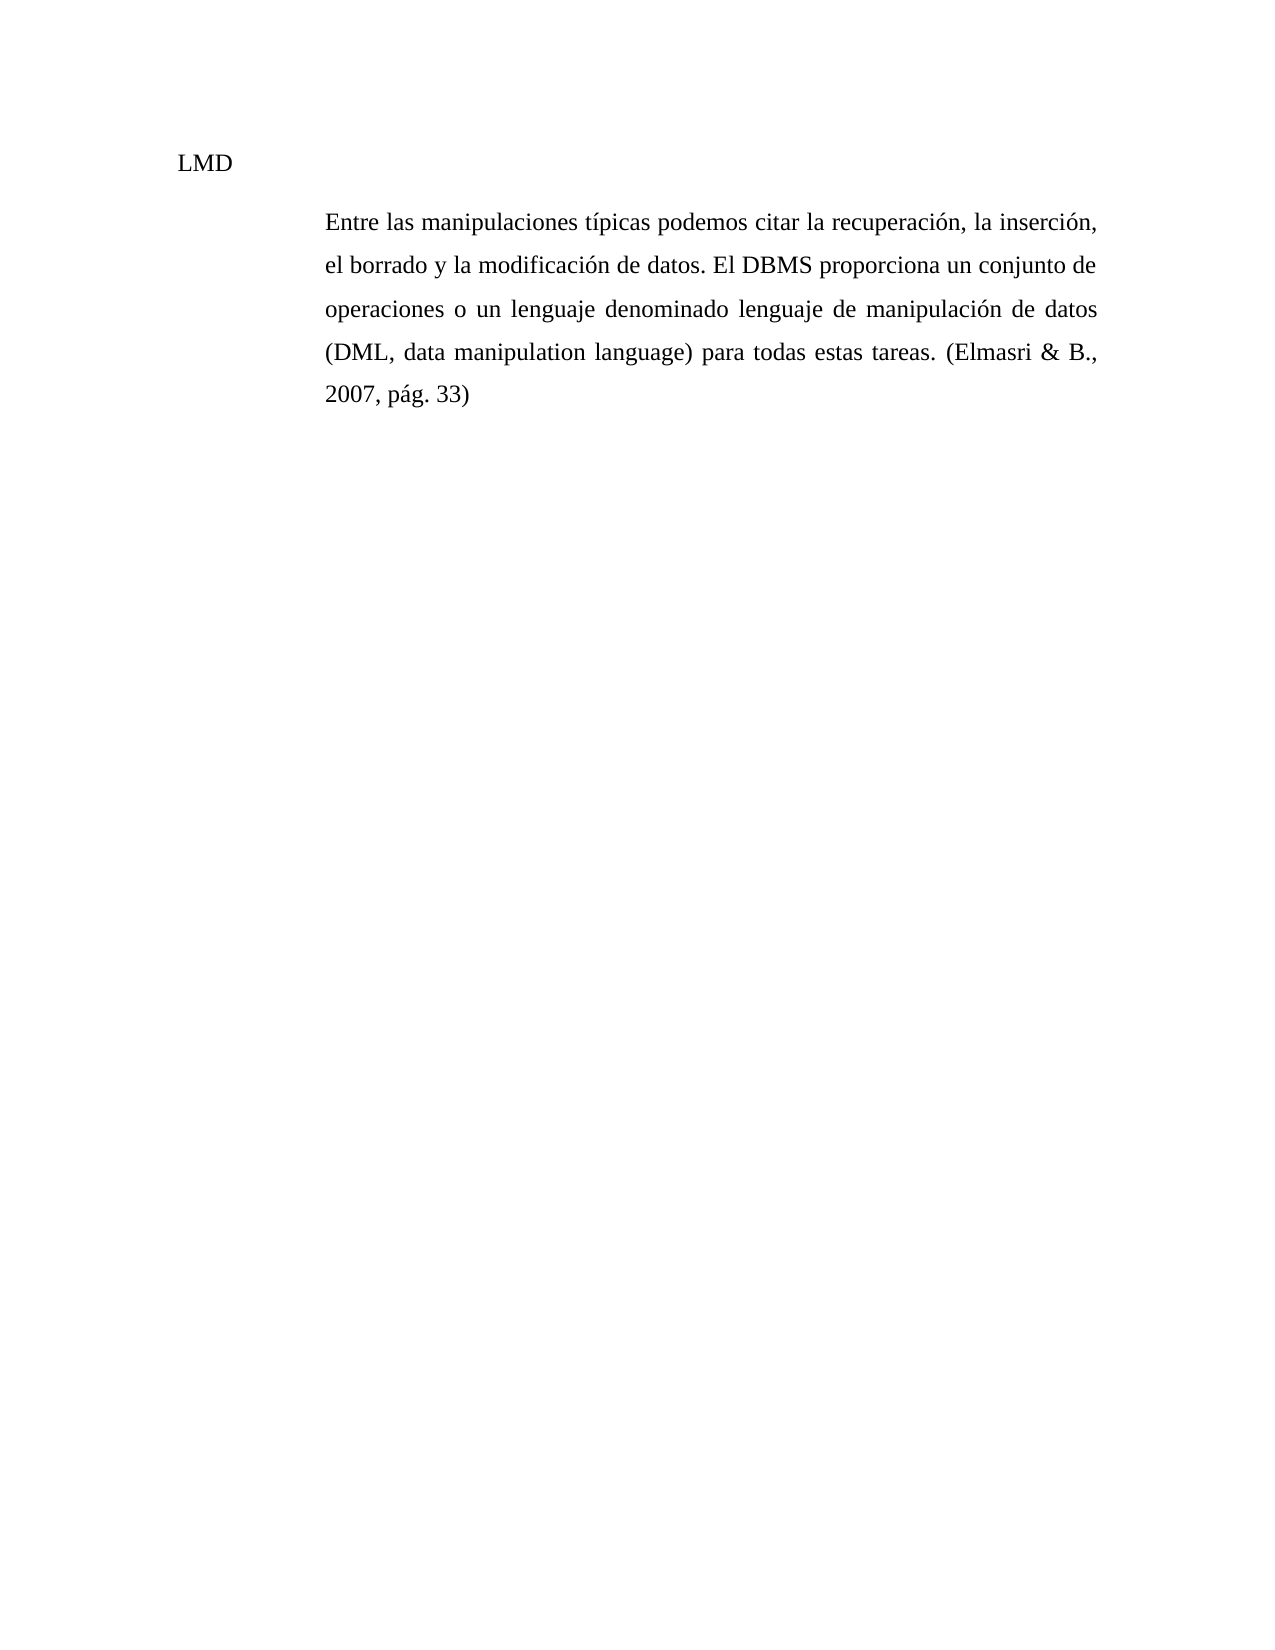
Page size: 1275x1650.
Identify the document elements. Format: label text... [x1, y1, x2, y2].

text LMD [177, 148, 1098, 176]
text Entre las manipulaciones típicas podemos citar la recuperación, la inserción, el borrado y la modificación de datos. El DBMS proporciona un conjunto de operaciones o un lenguaje denominado lenguaje de manipulación de datos (DML, data manipulation language) para todas estas tareas. [325, 207, 1098, 408]
